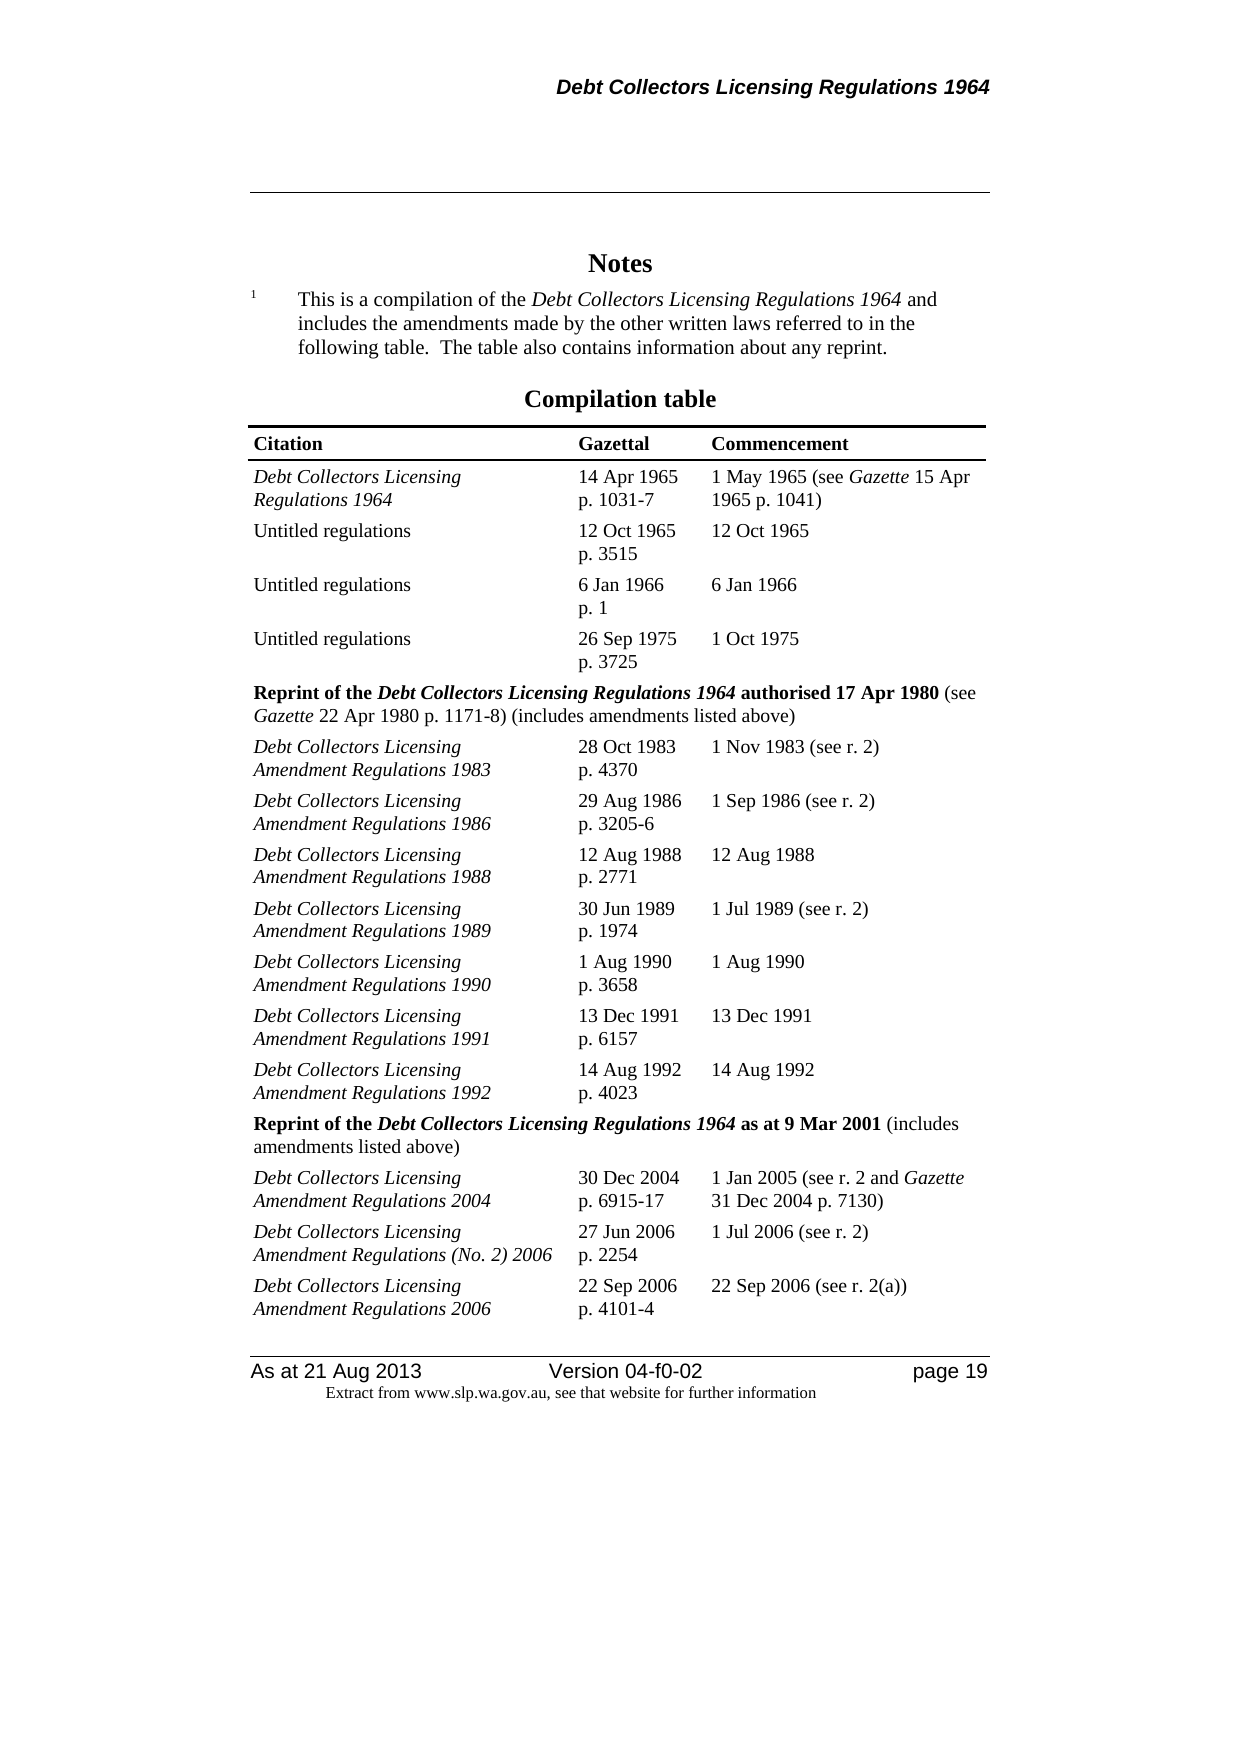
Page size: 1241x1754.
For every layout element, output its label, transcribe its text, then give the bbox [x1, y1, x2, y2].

table_cell 1 Oct 1975 [705, 623, 986, 677]
table_cell Reprint of the Debt Collectors Licensing Regulations 1964 as at 9 Mar 2001 (includes amendments listed above) [248, 1108, 986, 1162]
table_cell 22 Sep 2006 (see r. 2(a)) [705, 1270, 986, 1324]
table_cell 6 Jan 1966 [705, 569, 986, 623]
table_cell Debt Collectors Licensing Amendment Regulations 1986 [248, 785, 572, 838]
subtitle Compilation table [250, 384, 990, 413]
table_cell 13 Dec 1991 p. 6157 [572, 1000, 705, 1054]
table_cell 29 Aug 1986 p. 3205-6 [572, 785, 705, 838]
table_cell Debt Collectors Licensing Amendment Regulations 1991 [248, 1000, 572, 1054]
table_cell 30 Dec 2004 p. 6915-17 [572, 1162, 705, 1216]
table_cell 1 Aug 1990 p. 3658 [572, 946, 705, 1000]
table_cell Untitled regulations [248, 623, 572, 677]
table_cell 12 Aug 1988 [705, 839, 986, 892]
table_cell 12 Oct 1965 [705, 515, 986, 569]
table_cell Debt Collectors Licensing Amendment Regulations 2004 [248, 1162, 572, 1216]
table_cell Debt Collectors Licensing Amendment Regulations 1989 [248, 893, 572, 946]
table_cell 12 Aug 1988 p. 2771 [572, 839, 705, 892]
table_cell 14 Aug 1992 [705, 1054, 986, 1108]
table_cell 13 Dec 1991 [705, 1000, 986, 1054]
text 1 This is a compilation of the Debt Collectors Licensing Regulations 1964 and includes the amendments made by the other written laws referred to in the following table. The table also contains information about any reprint. [250, 287, 990, 359]
table_cell 1 Nov 1983 (see r. 2) [705, 731, 986, 784]
table_cell 1 Aug 1990 [705, 946, 986, 1000]
table_cell 14 Apr 1965 p. 1031-7 [572, 461, 705, 515]
table_cell 22 Sep 2006 p. 4101-4 [572, 1270, 705, 1324]
table_header Gazettal [572, 428, 705, 459]
table_cell Debt Collectors Licensing Regulations 1964 [248, 461, 572, 515]
table_cell 26 Sep 1975 p. 3725 [572, 623, 705, 677]
table_cell 6 Jan 1966 p. 1 [572, 569, 705, 623]
table_cell 12 Oct 1965 p. 3515 [572, 515, 705, 569]
table_cell Reprint of the Debt Collectors Licensing Regulations 1964 authorised 17 Apr 1980 (see Gazette 22 Apr 1980 p. 1171-8) (includes amendments listed above) [248, 677, 986, 731]
table_cell Untitled regulations [248, 569, 572, 623]
table_cell 1 Jan 2005 (see r. 2 and Gazette 31 Dec 2004 p. 7130) [705, 1162, 986, 1216]
table_header Citation [248, 428, 572, 459]
subtitle Notes [250, 247, 990, 279]
table_cell Debt Collectors Licensing Amendment Regulations 1988 [248, 839, 572, 892]
table_cell 27 Jun 2006 p. 2254 [572, 1216, 705, 1270]
table_cell 28 Oct 1983 p. 4370 [572, 731, 705, 784]
table_cell 30 Jun 1989 p. 1974 [572, 893, 705, 946]
table_cell Debt Collectors Licensing Amendment Regulations (No. 2) 2006 [248, 1216, 572, 1270]
table_cell 14 Aug 1992 p. 4023 [572, 1054, 705, 1108]
table_cell Debt Collectors Licensing Amendment Regulations 1990 [248, 946, 572, 1000]
table_cell 1 May 1965 (see Gazette 15 Apr 1965 p. 1041) [705, 461, 986, 515]
table_cell Debt Collectors Licensing Amendment Regulations 1992 [248, 1054, 572, 1108]
table_cell Untitled regulations [248, 515, 572, 569]
table_cell Debt Collectors Licensing Amendment Regulations 2006 [248, 1270, 572, 1324]
table_cell 1 Jul 1989 (see r. 2) [705, 893, 986, 946]
table_cell 1 Sep 1986 (see r. 2) [705, 785, 986, 838]
table_header Commencement [705, 428, 986, 459]
table_cell 1 Jul 2006 (see r. 2) [705, 1216, 986, 1270]
table_cell Debt Collectors Licensing Amendment Regulations 1983 [248, 731, 572, 784]
